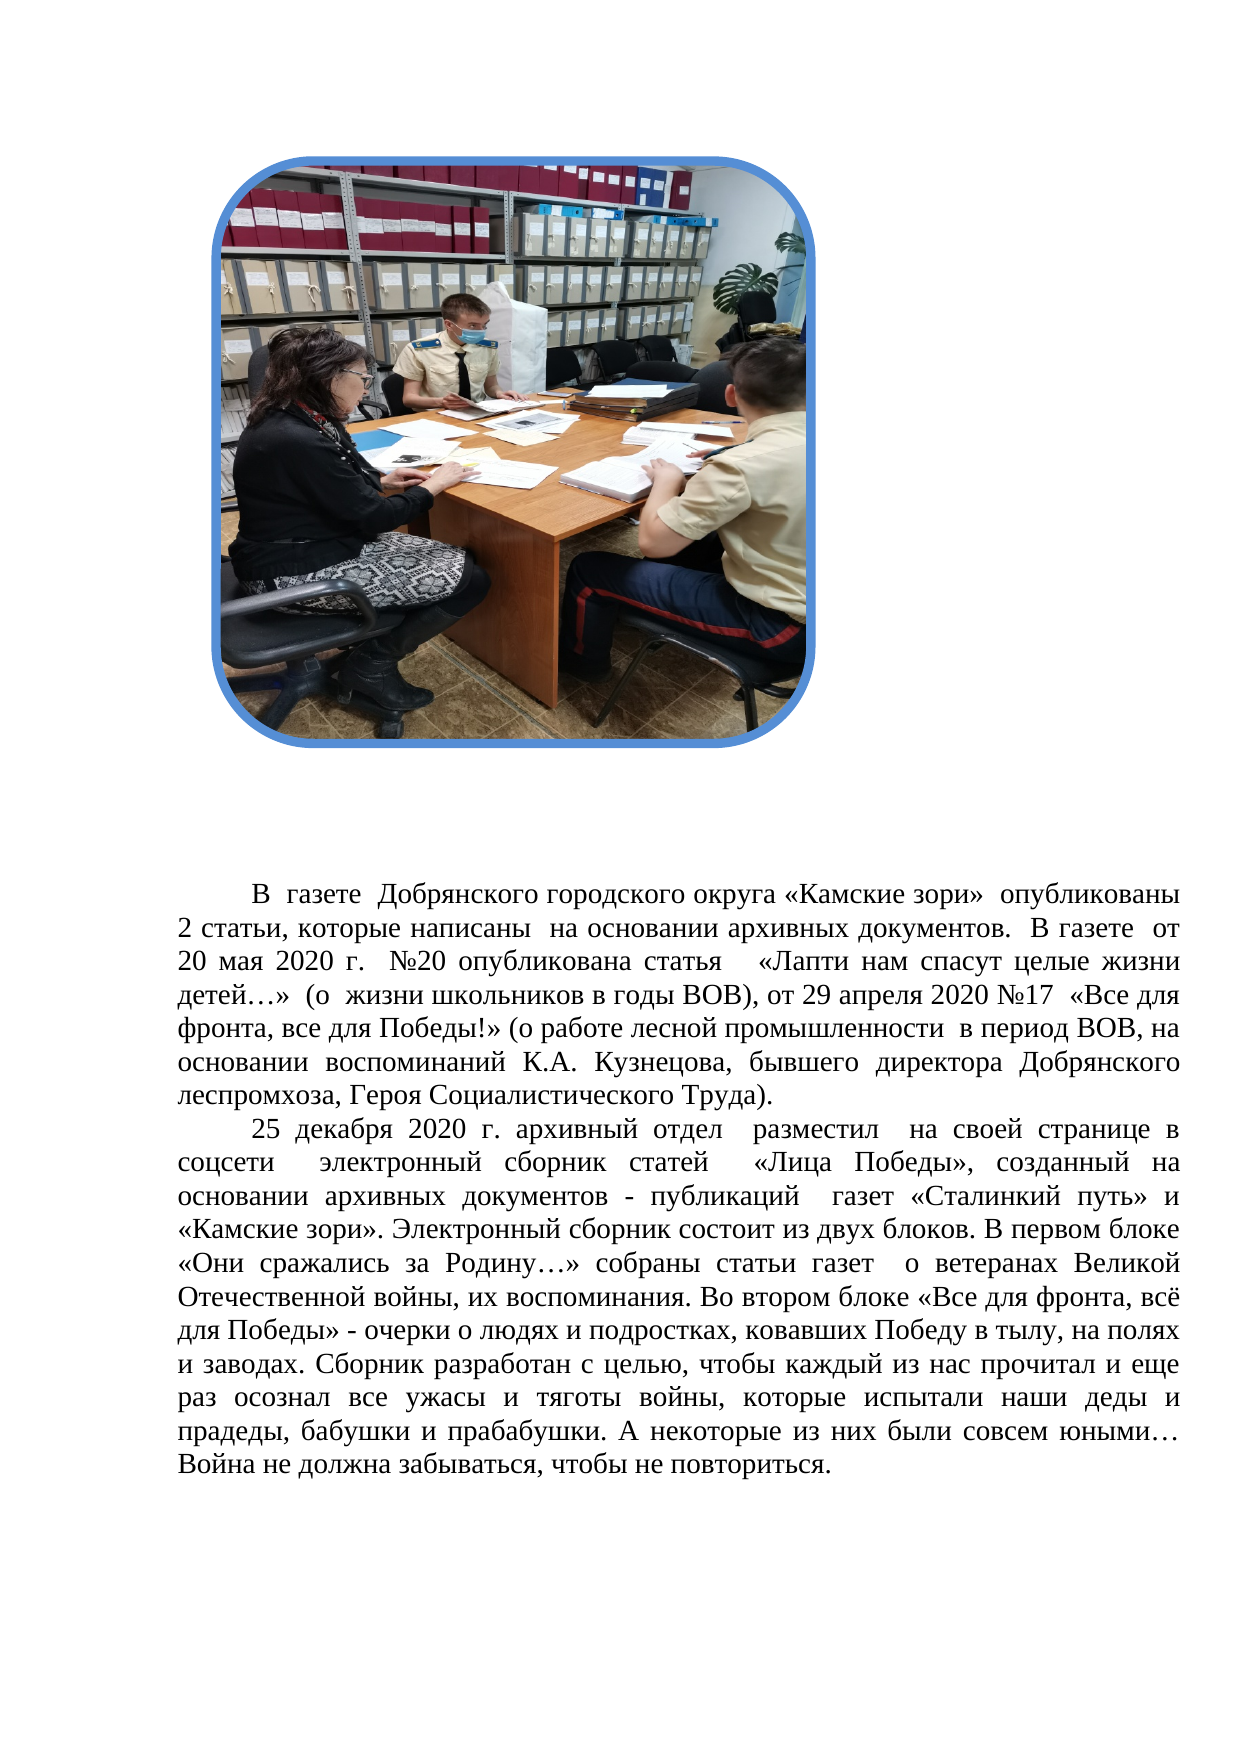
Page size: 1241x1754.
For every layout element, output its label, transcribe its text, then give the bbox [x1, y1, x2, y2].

picture [221, 166, 806, 738]
text В газете Добрянского городского округа «Камские зори» опубликованы 2 статьи, которые написаны на основании архивных документов. В газете от 20 мая 2020 г. №20 опубликована статья «Лапти нам спасут целые жизни детей…» (о жизни школьников в годы ВОВ), от 29 апреля 2020 №17 «Все для фронта, все для Победы!» (о работе лесной промышленности в период ВОВ, на основании воспоминаний К.А. Кузнецова, бывшего директора Добрянского леспромхоза, Героя Социалистического Труда). [177, 876, 1181, 1111]
text 25 декабря 2020 г. архивный отдел разместил на своей странице в соцсети электронный сборник статей «Лица Победы», созданный на основании архивных документов - публикаций газет «Сталинкий путь» и «Камские зори». Электронный сборник состоит из двух блоков. В первом блоке «Они сражались за Родину…» собраны статьи газет о ветеранах Великой Отечественной войны, их воспоминания. Во втором блоке «Все для фронта, всё для Победы» - очерки о людях и подростках, ковавших Победу в тылу, на полях и заводах. Сборник разработан с целью, чтобы каждый из нас прочитал и еще раз осознал все ужасы и тяготы войны, которые испытали наши деды и прадеды, бабушки и прабабушки. А некоторые из них были совсем юными… Война не должна забываться, чтобы не повториться. [177, 1111, 1181, 1480]
